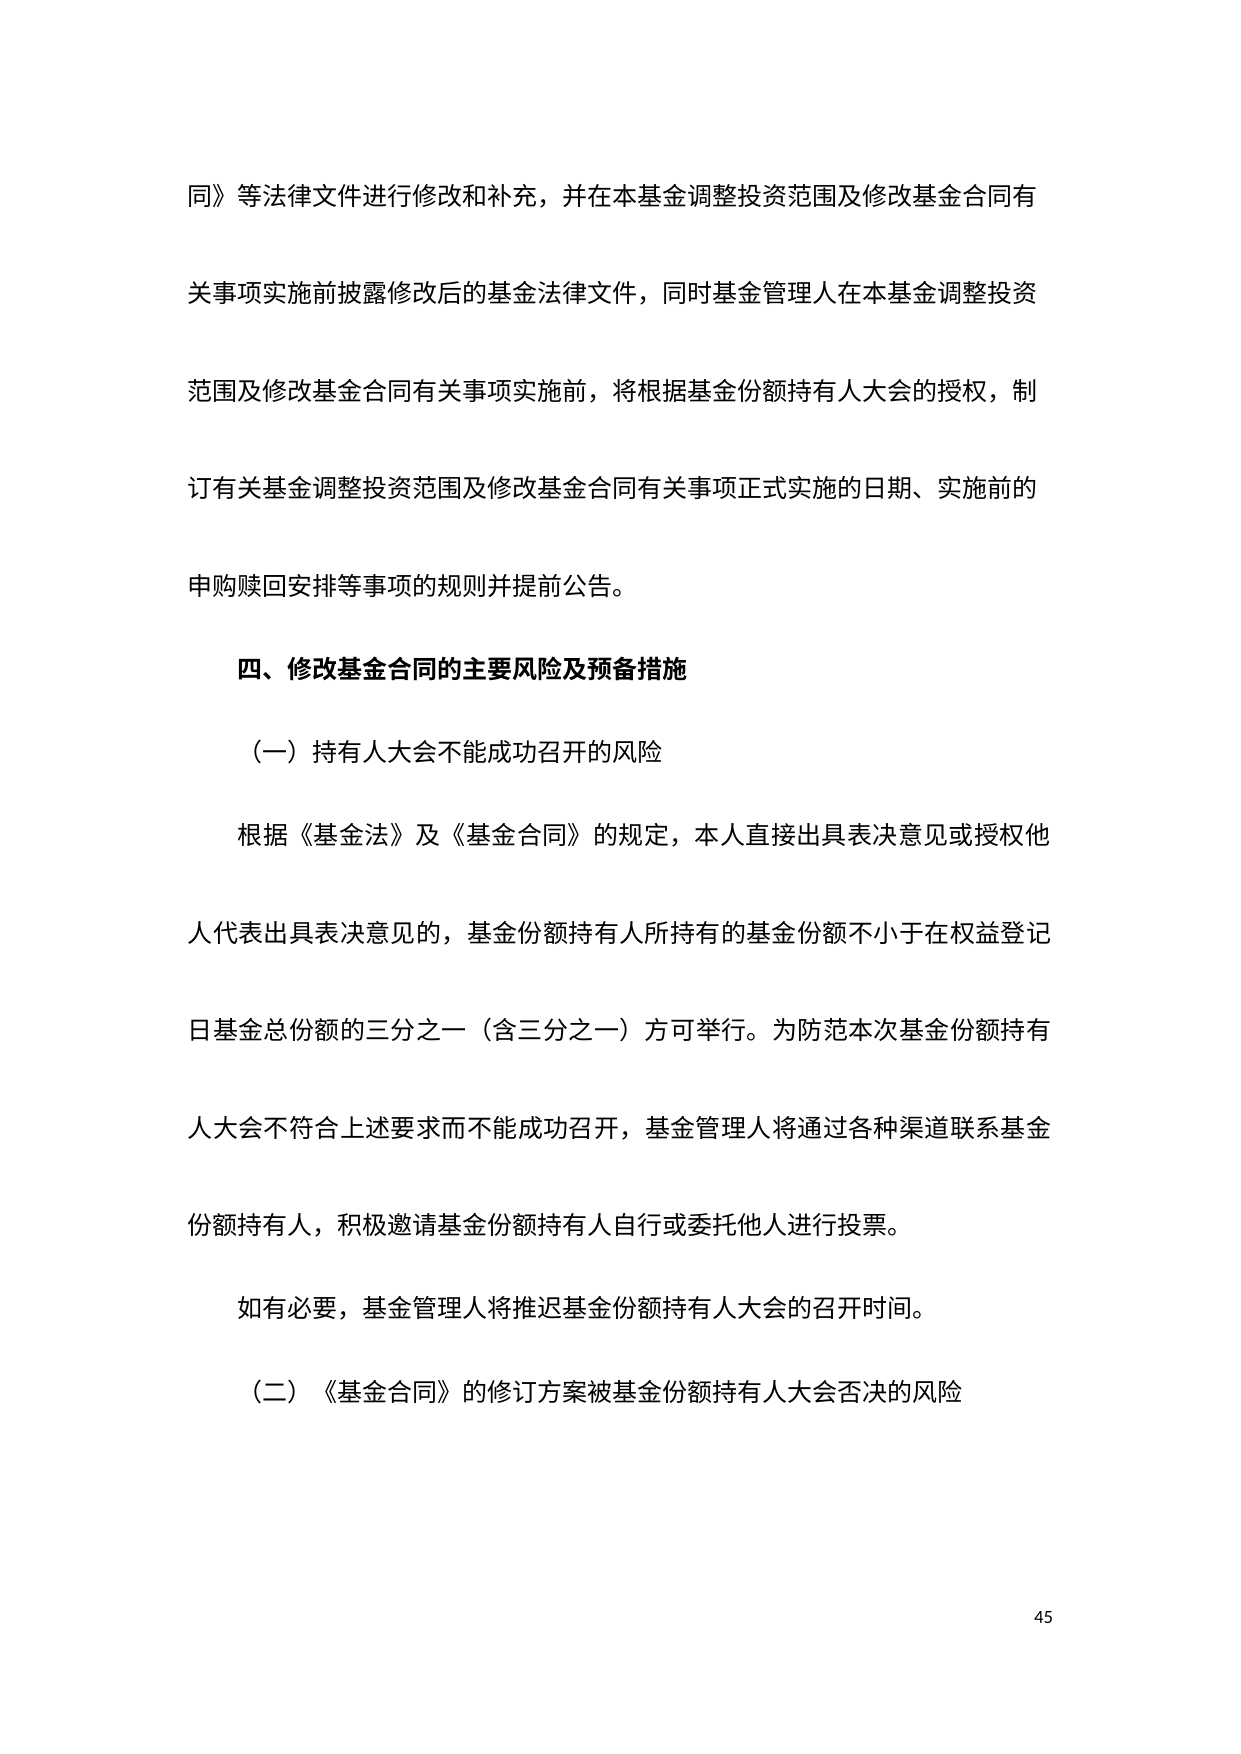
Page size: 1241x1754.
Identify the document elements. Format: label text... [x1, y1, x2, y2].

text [187, 162, 1053, 617]
text 如有必要，基金管理人将推迟基金份额持有人大会的召开时间。 [187, 1274, 1053, 1339]
text （一）持有人大会不能成功召开的风险 [187, 718, 1053, 783]
text 四、修改基金合同的主要风险及预备措施 [187, 635, 1053, 700]
text 根据《基金法》及《基金合同》的规定，本人直接出具表决意见或授权他人代表出具表决意见的，基金份额持有人所持有的基金份额不小于在权益登记日基金总份额的三分之一（含三分之一）方可举行。为防范本次基金份额持有人大会不符合上述要求而不能成功召开，基金管理人将通过各种渠道联系基金份额持有人，积极邀请基金份额持有人自行或委托他人进行投票。 [187, 801, 1053, 1256]
text （二）《基金合同》的修订方案被基金份额持有人大会否决的风险 [187, 1358, 1053, 1423]
